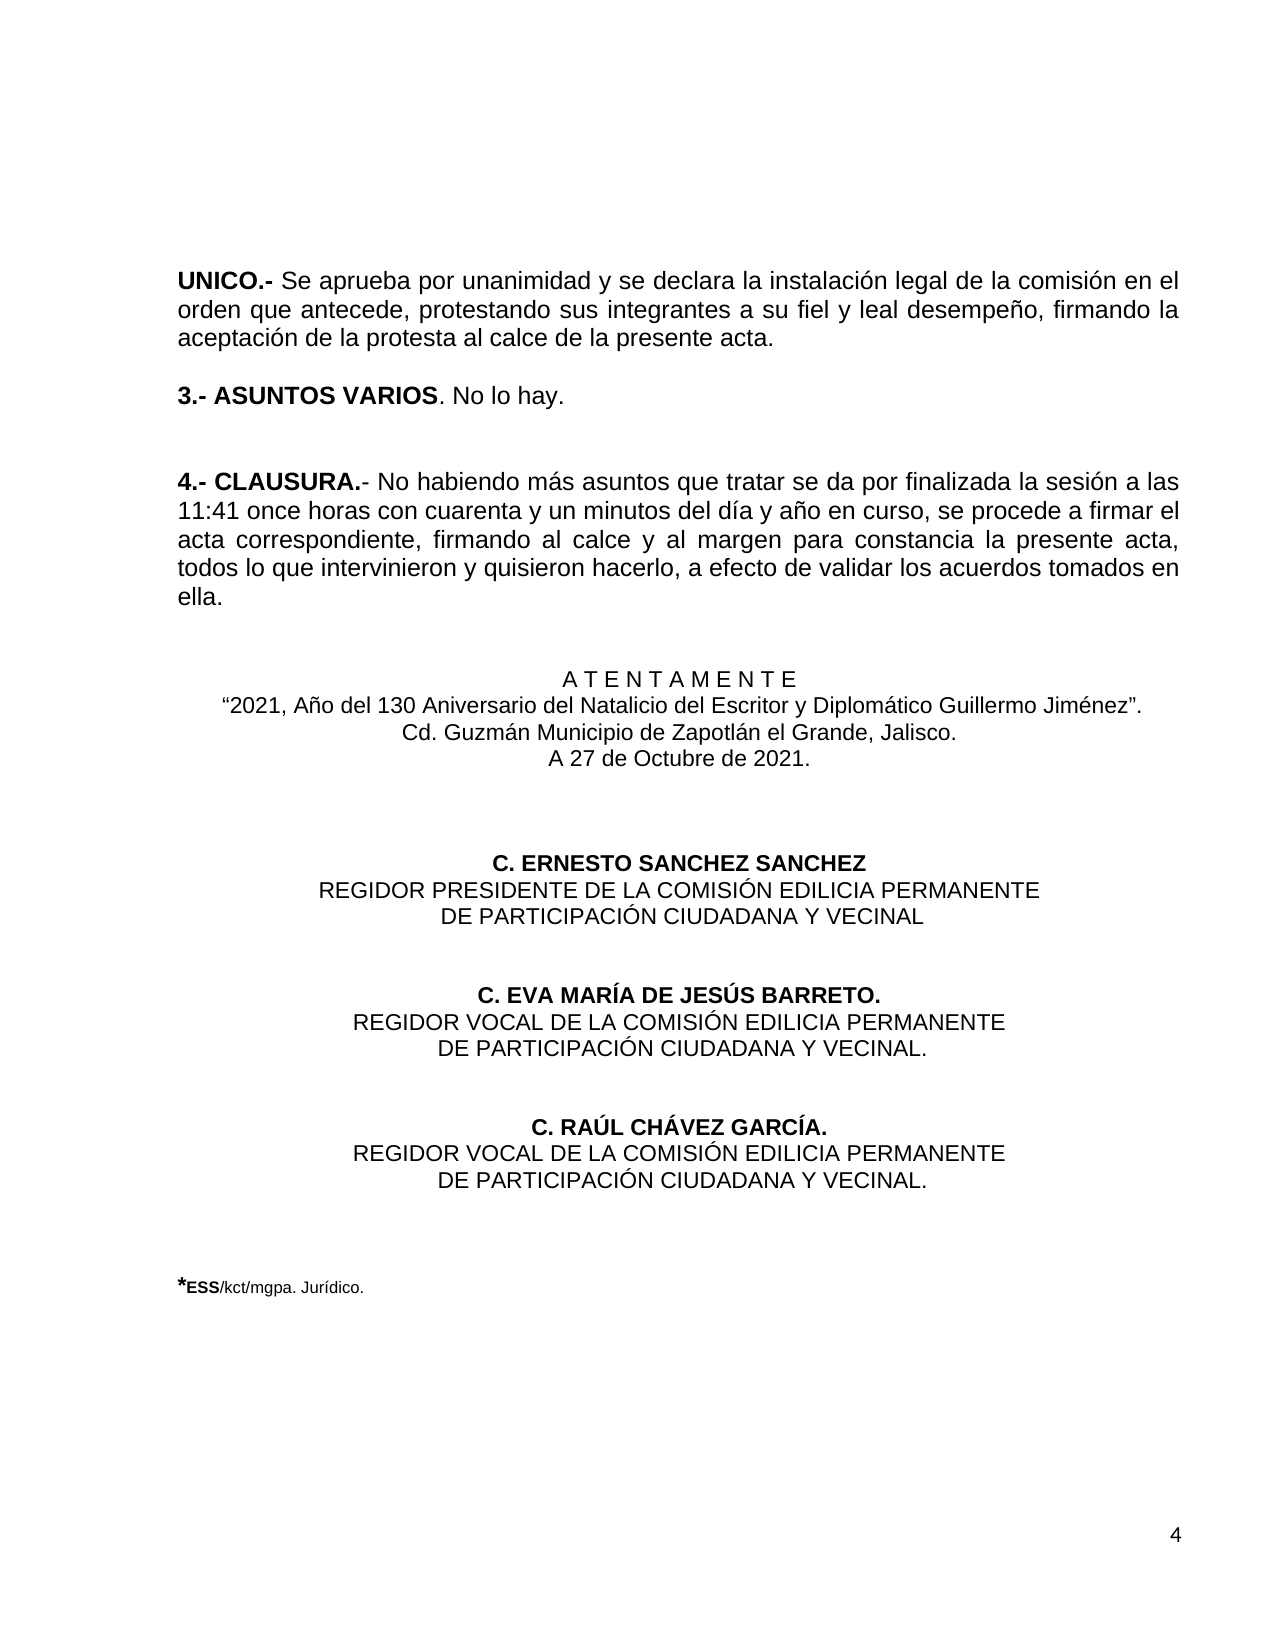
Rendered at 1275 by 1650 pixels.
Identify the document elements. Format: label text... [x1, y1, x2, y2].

text A 27 de Octubre de 2021. [177, 745, 1181, 771]
text REGIDOR PRESIDENTE DE LA COMISIÓN EDILICIA PERMANENTE [177, 877, 1181, 903]
text DE PARTICIPACIÓN CIUDADANA Y VECINAL [177, 903, 1181, 929]
text DE PARTICIPACIÓN CIUDADANA Y VECINAL. [177, 1167, 1181, 1193]
text 4.- CLAUSURA.- No habiendo más asuntos que tratar se da por finalizada la sesión a las 11:41 once horas con cuarenta y un minutos del día y año en curso, se procede a firmar el acta correspondiente, firmando al calce y al margen para constancia la presente acta, todos lo que intervinieron y quisieron hacerlo, a efecto de validar los acuerdos tomados en ella. [177, 467, 1181, 611]
text UNICO.- Se aprueba por unanimidad y se declara la instalación legal de la comisión en el orden que antecede, protestando sus integrantes a su fiel y leal desempeño, firmando la aceptación de la protesta al calce de la presente acta. [177, 266, 1181, 352]
text Cd. Guzmán Municipio de Zapotlán el Grande, Jalisco. [177, 719, 1181, 745]
text C. EVA MARÍA DE JESÚS BARRETO. [177, 982, 1181, 1008]
text “2021, Año del 130 Aniversario del Natalicio del Escritor y Diplomático Guillermo Jiménez”. [177, 692, 1181, 719]
text C. ERNESTO SANCHEZ SANCHEZ [177, 850, 1181, 877]
text REGIDOR VOCAL DE LA COMISIÓN EDILICIA PERMANENTE [177, 1008, 1181, 1035]
text REGIDOR VOCAL DE LA COMISIÓN EDILICIA PERMANENTE [177, 1140, 1181, 1167]
text 3.- ASUNTOS VARIOS. No lo hay. [177, 381, 1181, 409]
text *ESS/kct/mgpa. Jurídico. [177, 1272, 1181, 1298]
text A T E N T A M E N T E [177, 666, 1181, 692]
text DE PARTICIPACIÓN CIUDADANA Y VECINAL. [177, 1035, 1181, 1061]
text C. RAÚL CHÁVEZ GARCÍA. [177, 1114, 1181, 1140]
